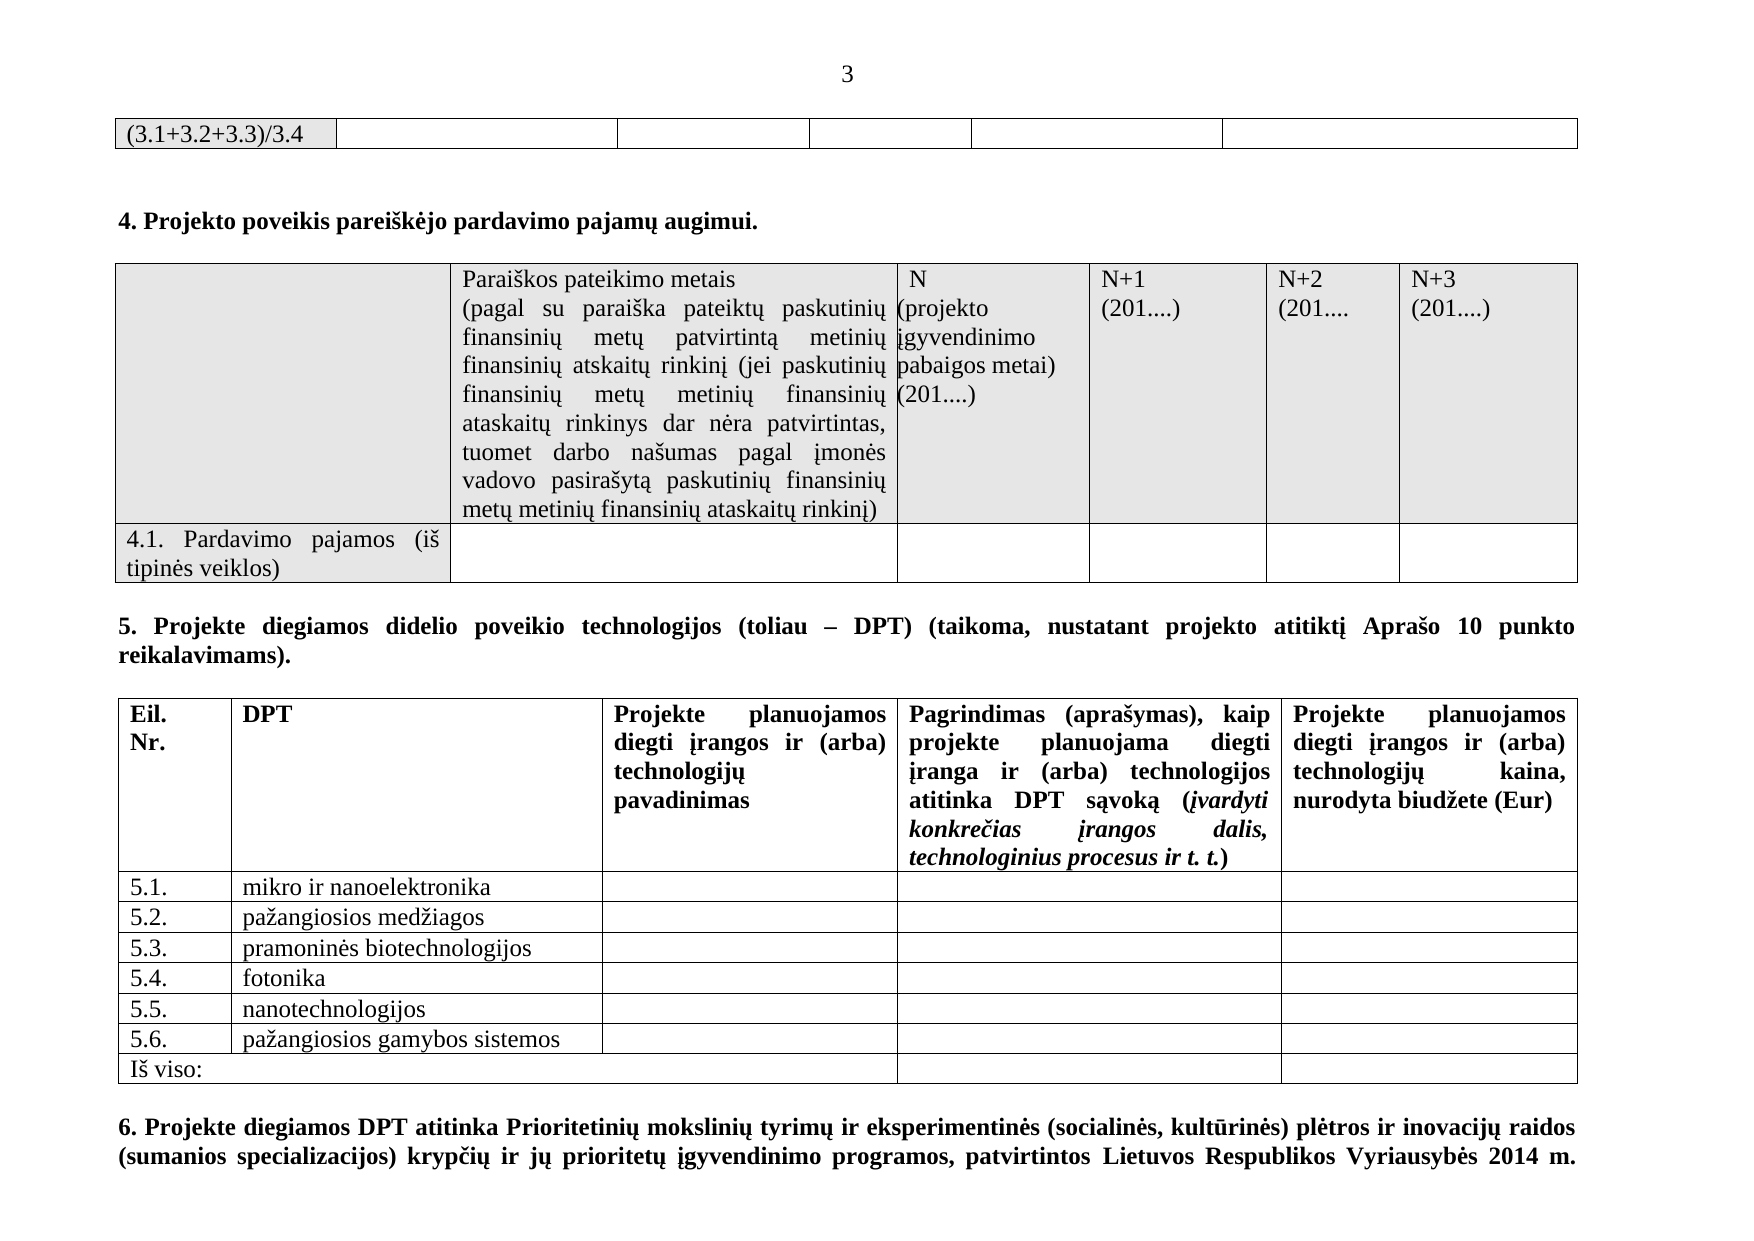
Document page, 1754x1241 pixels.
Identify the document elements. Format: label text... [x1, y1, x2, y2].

table_cell [1400, 524, 1577, 582]
table_cell [1282, 1054, 1577, 1082]
table_cell mikro ir nanoelektronika [232, 872, 602, 901]
table_cell 5.1. [119, 872, 231, 901]
table_header N+1 (201....) [1090, 264, 1266, 523]
table_cell [603, 963, 897, 993]
table_cell 5.3. [119, 933, 231, 962]
table_cell [451, 524, 897, 582]
table_cell pažangiosios medžiagos [232, 902, 602, 932]
table_cell 5.6. [119, 1024, 231, 1053]
table_header Projekte planuojamos diegti įrangos ir (arba) technologijų kaina, nurodyta biudžete (Eur) [1282, 699, 1577, 871]
table_header N (projekto įgyvendinimo pabaigos metai) (201....) [898, 264, 1089, 523]
table_cell [603, 933, 897, 962]
table_cell [972, 119, 1222, 148]
table_cell fotonika [232, 963, 602, 993]
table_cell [116, 119, 336, 148]
table_cell [1282, 994, 1577, 1023]
table_cell [810, 119, 971, 148]
table_cell 5.2. [119, 902, 231, 932]
table_header N+3 (201....) [1400, 264, 1577, 523]
text 4. Projekto poveikis pareiškėjo pardavimo pajamų augimui. [118, 206, 1577, 235]
table_cell 4.1. Pardavimo pajamos (iš tipinės veiklos) [116, 524, 450, 582]
table_cell [603, 872, 897, 901]
table_cell [603, 902, 897, 932]
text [118, 1112, 1577, 1170]
table_cell 5.5. [119, 994, 231, 1023]
table_header [116, 264, 450, 523]
table_header Paraiškos pateikimo metais (pagal su paraiška pateiktų paskutinių finansinių metų patvirtintą metinių finansinių atskaitų rinkinį (jei paskutinių finansinių metų metinių finansinių ataskaitų rinkinys dar nėra patvirtintas, tuomet darbo našumas pagal įmonės vadovo pasirašytą paskutinių finansinių metų metinių finansinių ataskaitų rinkinį) [451, 264, 897, 523]
table_cell pramoninės biotechnologijos [232, 933, 602, 962]
table_cell [1223, 119, 1577, 148]
table_cell nanotechnologijos [232, 994, 602, 1023]
table_cell [898, 1054, 1281, 1082]
table_cell 5.4. [119, 963, 231, 993]
table_cell [1282, 963, 1577, 993]
table_cell pažangiosios gamybos sistemos [232, 1024, 602, 1053]
table_cell [898, 1024, 1281, 1053]
table_cell [898, 902, 1281, 932]
table_cell [603, 994, 897, 1023]
table_cell [1282, 872, 1577, 901]
table_header Eil. Nr. [119, 699, 231, 871]
table_cell [1282, 1024, 1577, 1053]
table_cell [618, 119, 809, 148]
table_cell [1090, 524, 1266, 582]
table_header Projekte planuojamos diegti įrangos ir (arba) technologijų pavadinimas [603, 699, 897, 871]
table_cell Iš viso: [119, 1054, 897, 1082]
table_header DPT [232, 699, 602, 871]
table_cell [898, 872, 1281, 901]
text 5. Projekte diegiamos didelio poveikio technologijos (toliau – DPT) (taikoma, nustatant projekto atitiktį Aprašo 10 punkto reikalavimams). [118, 611, 1577, 669]
table_cell [898, 994, 1281, 1023]
table_cell [603, 1024, 897, 1053]
table_cell [1282, 902, 1577, 932]
table_header N+2 (201.... [1267, 264, 1399, 523]
table_cell [898, 963, 1281, 993]
table_cell [898, 933, 1281, 962]
table_header Pagrindimas (aprašymas), kaip projekte planuojama diegti įranga ir (arba) technologijos atitinka DPT sąvoką (įvardyti konkrečias įrangos dalis, technologinius procesus ir t. t.) [898, 699, 1281, 871]
table_cell [1267, 524, 1399, 582]
table_cell [898, 524, 1089, 582]
table_cell [1282, 933, 1577, 962]
table_cell [337, 119, 617, 148]
